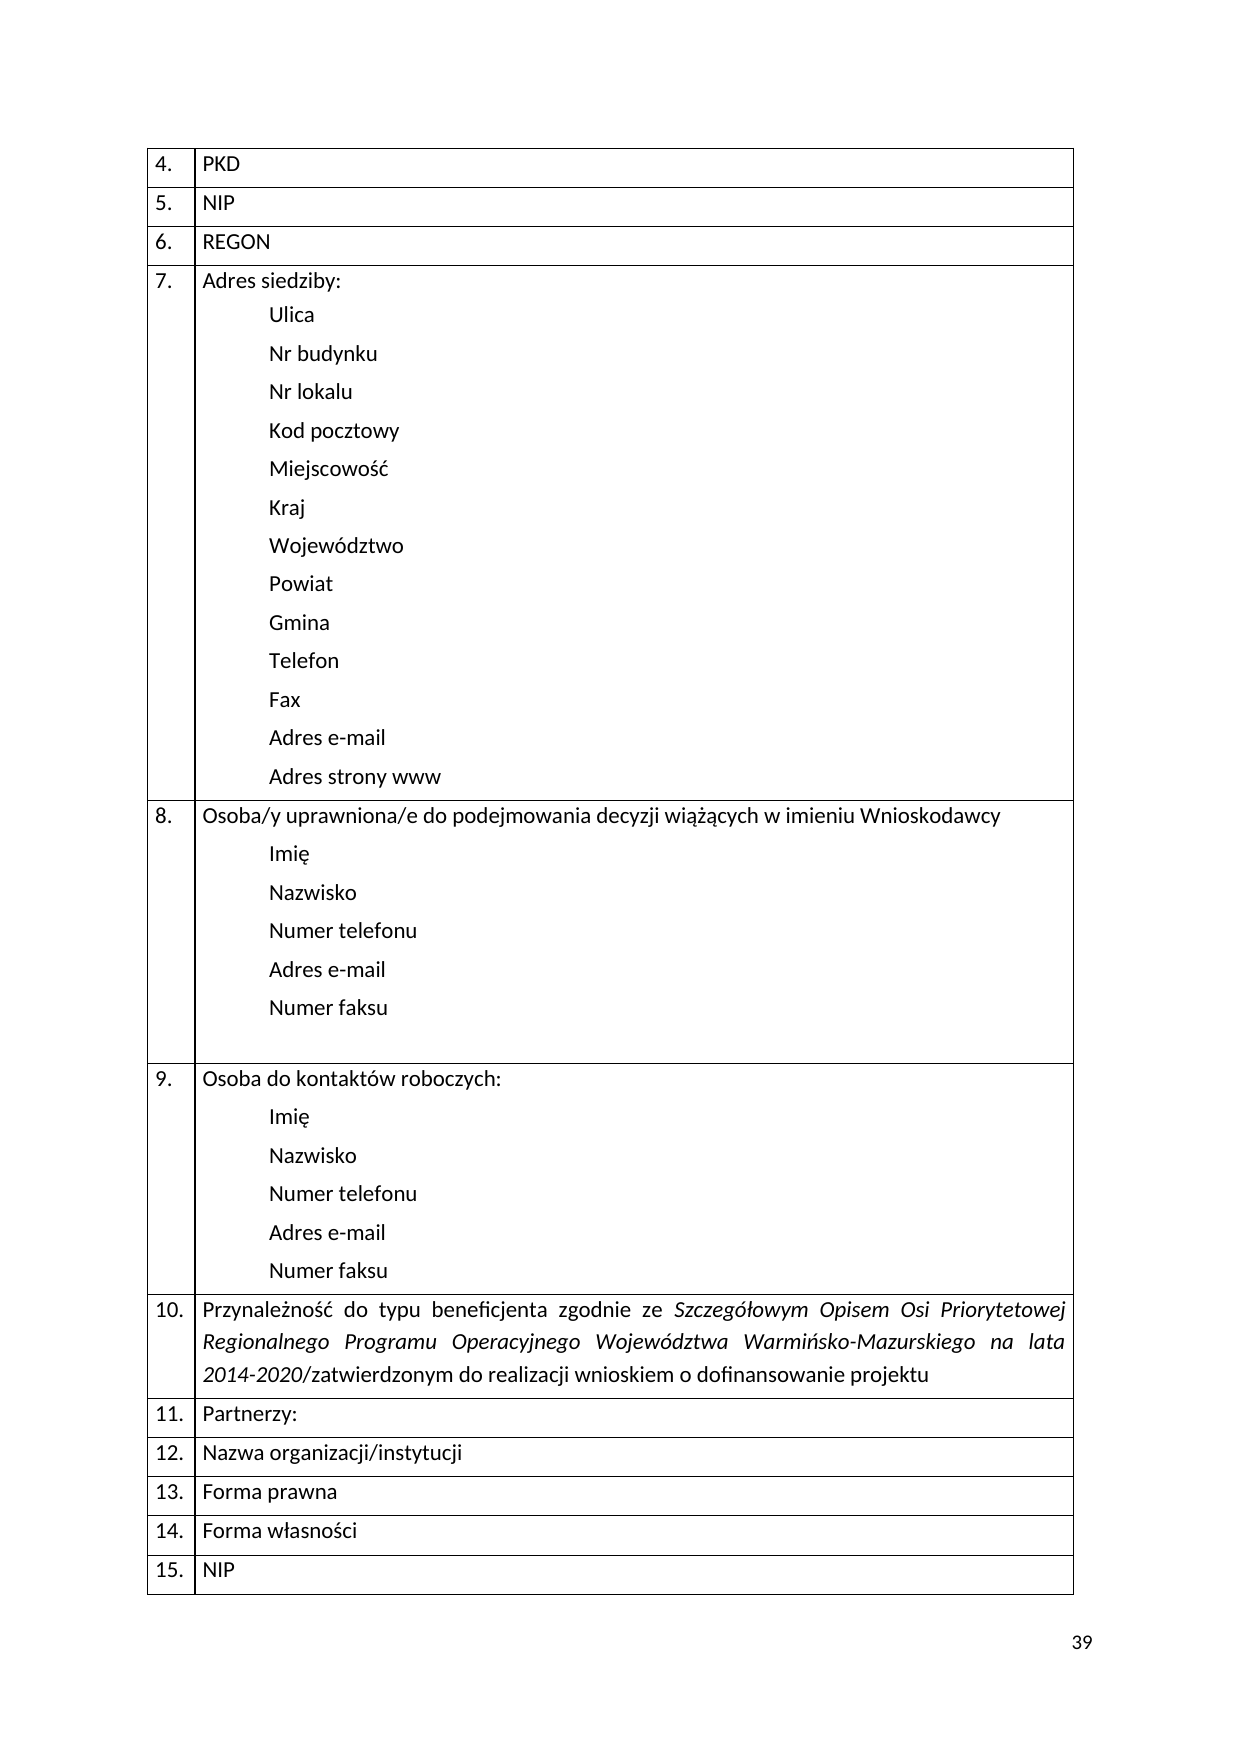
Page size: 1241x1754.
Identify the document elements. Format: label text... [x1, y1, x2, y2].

table_cell Forma prawna [196, 1477, 1073, 1515]
table_cell REGON [196, 227, 1073, 265]
table_cell 5. [148, 188, 194, 226]
table_cell 10. [148, 1295, 194, 1398]
table_cell 4. [148, 149, 194, 187]
table_cell Nazwa organizacji/instytucji [196, 1438, 1073, 1476]
table_cell NIP [196, 1556, 1073, 1594]
table_cell Adres siedziby: Ulica Nr budynku Nr lokalu Kod pocztowy Miejscowość Kraj Województwo Powiat Gmina Telefon Fax Adres e-mail Adres strony www [196, 266, 1073, 800]
table_cell PKD [196, 149, 1073, 187]
table_cell 13. [148, 1477, 194, 1515]
table_cell 6. [148, 227, 194, 265]
table_cell Przynależność do typu beneficjenta zgodnie ze Szczegółowym Opisem Osi Priorytetowej Regionalnego Programu Operacyjnego Województwa Warmińsko-Mazurskiego na lata 2014-2020/zatwierdzonym do realizacji wnioskiem o dofinansowanie projektu [196, 1295, 1073, 1398]
table_cell Forma własności [196, 1516, 1073, 1554]
table_cell 7. [148, 266, 194, 800]
table_cell Osoba do kontaktów roboczych: Imię Nazwisko Numer telefonu Adres e-mail Numer faksu [196, 1064, 1073, 1294]
table_cell 9. [148, 1064, 194, 1294]
table_cell 8. [148, 801, 194, 1063]
table_cell NIP [196, 188, 1073, 226]
table_cell 14. [148, 1516, 194, 1554]
table_cell 12. [148, 1438, 194, 1476]
table_cell Osoba/y uprawniona/e do podejmowania decyzji wiążących w imieniu Wnioskodawcy Imię Nazwisko Numer telefonu Adres e-mail Numer faksu [196, 801, 1073, 1063]
table_cell 11. [148, 1399, 194, 1437]
table_cell Partnerzy: [196, 1399, 1073, 1437]
table_cell 15. [148, 1556, 194, 1594]
